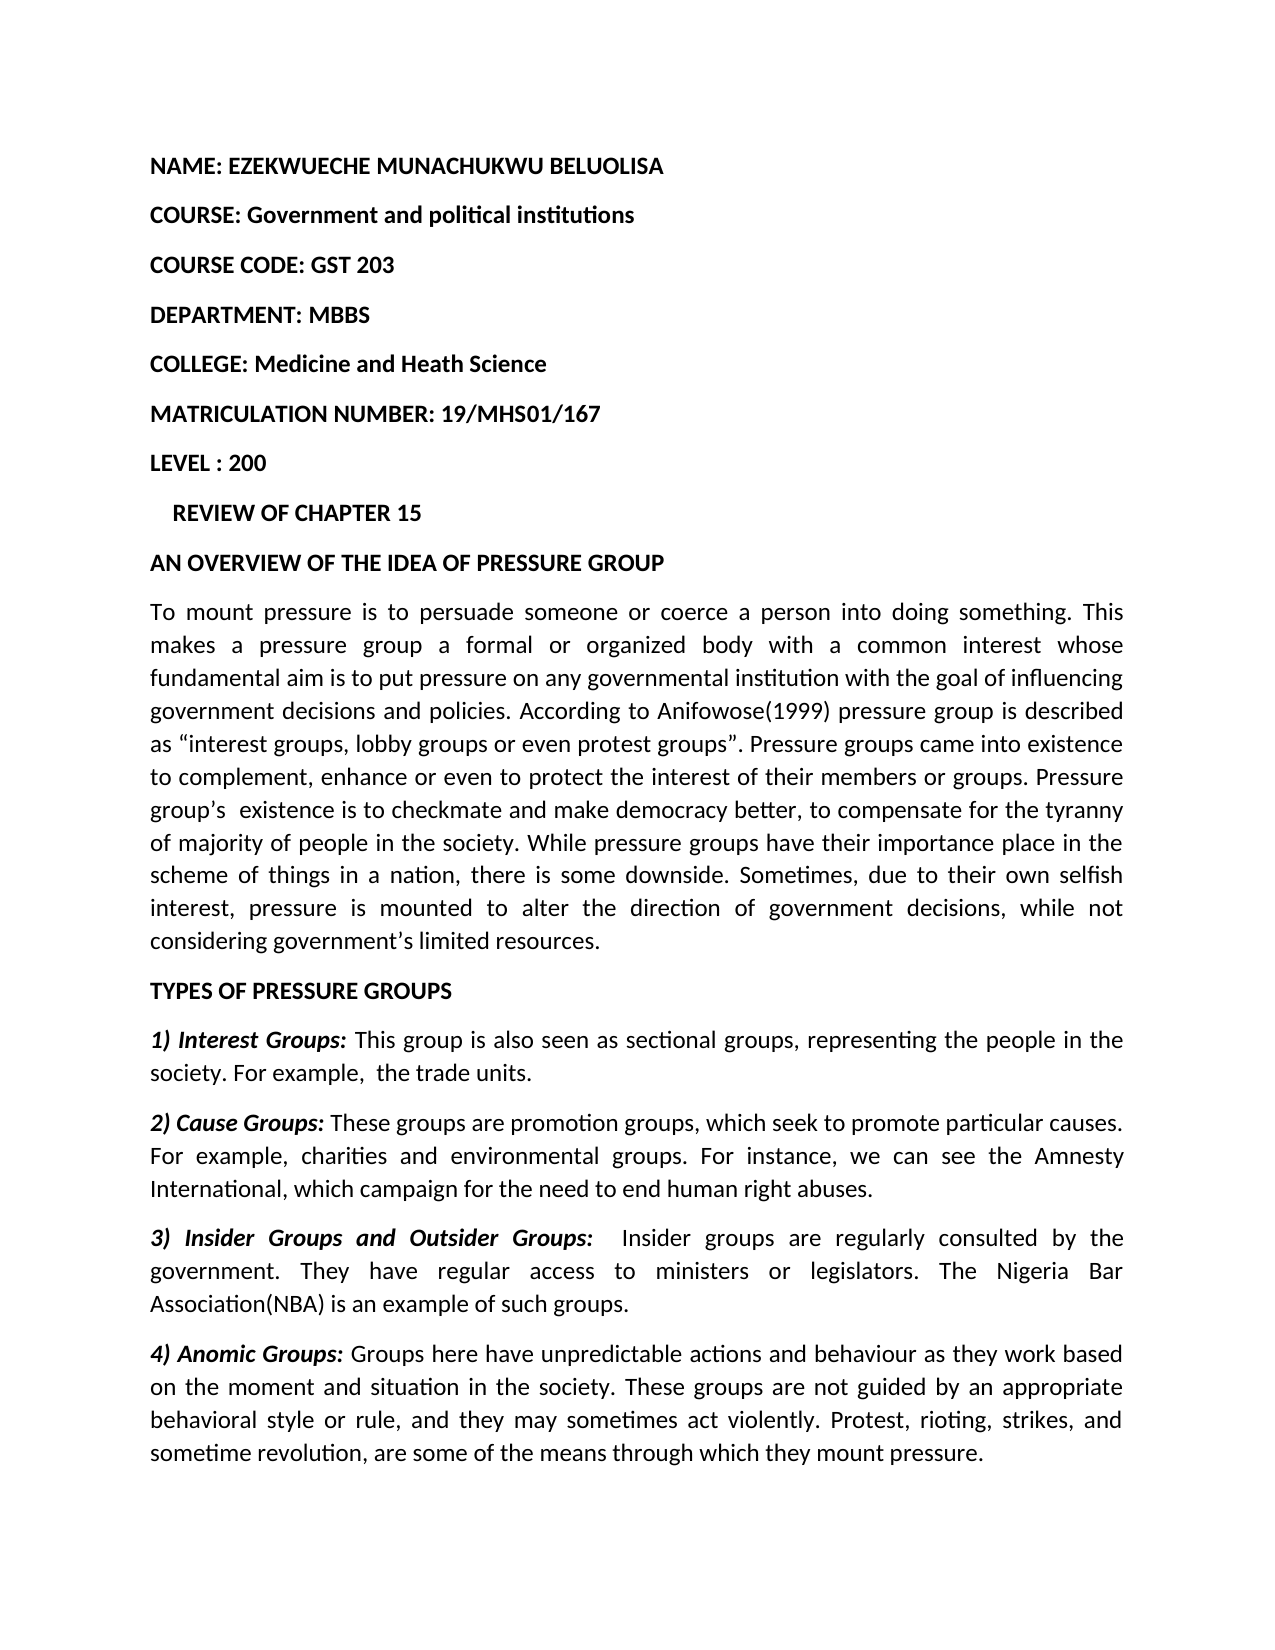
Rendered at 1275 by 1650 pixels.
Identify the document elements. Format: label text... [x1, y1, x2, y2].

text AN OVERVIEW OF THE IDEA OF PRESSURE GROUP [150, 547, 1125, 577]
text 4) Anomic Groups: Groups here have unpredictable actions and behaviour as they work based on the moment and situation in the society. These groups are not guided by an appropriate behavioral style or rule, and they may sometimes act violently. Protest, rioting, strikes, and sometime revolution, are some of the means through which they mount pressure. [150, 1338, 1125, 1467]
text MATRICULATION NUMBER: 19/MHS01/167 [150, 398, 1125, 428]
text TYPES OF PRESSURE GROUPS [150, 975, 1125, 1006]
text REVIEW OF CHAPTER 15 [150, 497, 1125, 528]
text 3) Insider Groups and Outsider Groups: Insider groups are regularly consulted by the government. They have regular access to ministers or legislators. The Nigeria Bar Association(NBA) is an example of such groups. [150, 1222, 1125, 1319]
text LEVEL : 200 [150, 447, 1125, 478]
text COURSE CODE: GST 203 [150, 249, 1125, 280]
text DEPARTMENT: MBBS [150, 299, 1125, 329]
text 1) Interest Groups: This group is also seen as sectional groups, representing the people in the society. For example, the trade units. [150, 1024, 1125, 1088]
text COLLEGE: Medicine and Heath Science [150, 348, 1125, 379]
text COURSE: Government and political institutions [150, 199, 1125, 230]
text 2) Cause Groups: These groups are promotion groups, which seek to promote particular causes. For example, charities and environmental groups. For instance, we can see the Amnesty International, which campaign for the need to end human right abuses. [150, 1107, 1125, 1203]
text NAME: EZEKWUECHE MUNACHUKWU BELUOLISA [150, 150, 1125, 181]
text To mount pressure is to persuade someone or coerce a person into doing something. This makes a pressure group a formal or organized body with a common interest whose fundamental aim is to put pressure on any governmental institution with the goal of influencing government decisions and policies. According to Anifowose(1999) pressure group is described as “interest groups, lobby groups or even protest groups”. Pressure groups came into existence to complement, enhance or even to protect the interest of their members or groups. Pressure group’s existence is to checkmate and make democracy better, to compensate for the tyranny of majority of people in the society. While pressure groups have their importance place in the scheme of things in a nation, there is some downside. Sometimes, due to their own selfish interest, pressure is mounted to alter the direction of government decisions, while not considering government’s limited resources. [150, 596, 1125, 956]
